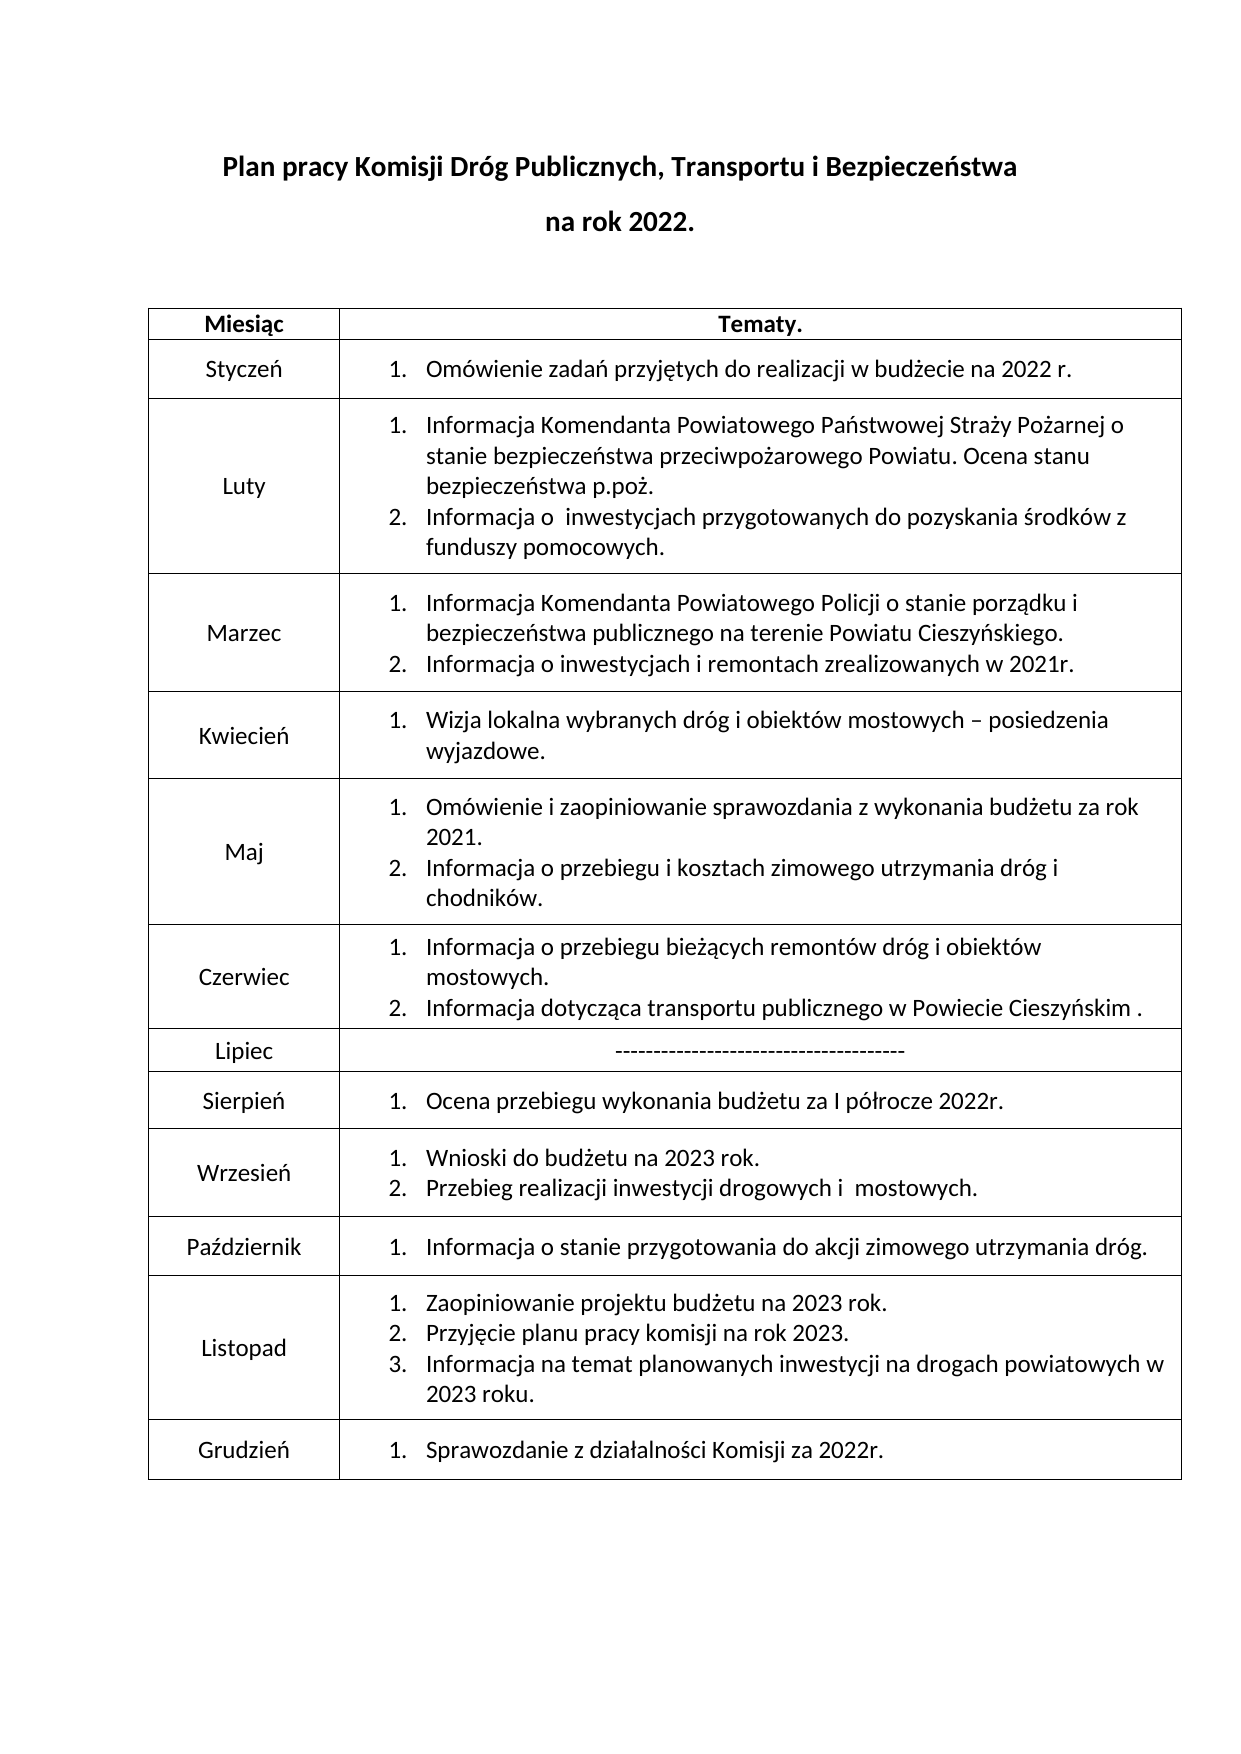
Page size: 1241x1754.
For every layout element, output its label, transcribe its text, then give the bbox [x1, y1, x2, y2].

table_cell Kwiecień [149, 692, 339, 778]
table_cell Wizja lokalna wybranych dróg i obiektów mostowych – posiedzenia wyjazdowe. [340, 692, 1181, 778]
table_cell Informacja Komendanta Powiatowego Policji o stanie porządku i bezpieczeństwa publicznego na terenie Powiatu Cieszyńskiego. Informacja o inwestycjach i remontach zrealizowanych w 2021r. [340, 574, 1181, 691]
table_cell Wrzesień [149, 1129, 339, 1216]
table_cell Październik [149, 1217, 339, 1275]
table_cell Omówienie zadań przyjętych do realizacji w budżecie na 2022 r. [340, 340, 1181, 397]
table_cell Ocena przebiegu wykonania budżetu za I półrocze 2022r. [340, 1072, 1181, 1128]
table_cell Grudzień [149, 1420, 339, 1478]
table_cell Lipiec [149, 1029, 339, 1071]
table_header Tematy. [340, 309, 1181, 339]
table_cell -------------------------------------- [340, 1029, 1181, 1071]
table_cell Informacja o przebiegu bieżących remontów dróg i obiektów mostowych. Informacja dotycząca transportu publicznego w Powiecie Cieszyńskim . [340, 925, 1181, 1028]
table_cell Marzec [149, 574, 339, 691]
table_cell Informacja o stanie przygotowania do akcji zimowego utrzymania dróg. [340, 1217, 1181, 1275]
table_header Miesiąc [149, 309, 339, 339]
table_cell Omówienie i zaopiniowanie sprawozdania z wykonania budżetu za rok 2021. Informacja o przebiegu i kosztach zimowego utrzymania dróg i chodników. [340, 779, 1181, 924]
table_cell Sierpień [149, 1072, 339, 1128]
table_cell Sprawozdanie z działalności Komisji za 2022r. [340, 1420, 1181, 1478]
text na rok 2022. [148, 203, 1092, 238]
table_cell Zaopiniowanie projektu budżetu na 2023 rok. Przyjęcie planu pracy komisji na rok 2023. Informacja na temat planowanych inwestycji na drogach powiatowych w 2023 roku. [340, 1276, 1181, 1419]
table_cell Wnioski do budżetu na 2023 rok. Przebieg realizacji inwestycji drogowych i mostowych. [340, 1129, 1181, 1216]
table_cell Styczeń [149, 340, 339, 397]
table_cell Maj [149, 779, 339, 924]
table_cell Czerwiec [149, 925, 339, 1028]
table_cell Luty [149, 399, 339, 573]
table_cell Listopad [149, 1276, 339, 1419]
table_cell Informacja Komendanta Powiatowego Państwowej Straży Pożarnej o stanie bezpieczeństwa przeciwpożarowego Powiatu. Ocena stanu bezpieczeństwa p.poż. Informacja o inwestycjach przygotowanych do pozyskania środków z funduszy pomocowych. [340, 399, 1181, 573]
text Plan pracy Komisji Dróg Publicznych, Transportu i Bezpieczeństwa [148, 148, 1092, 183]
